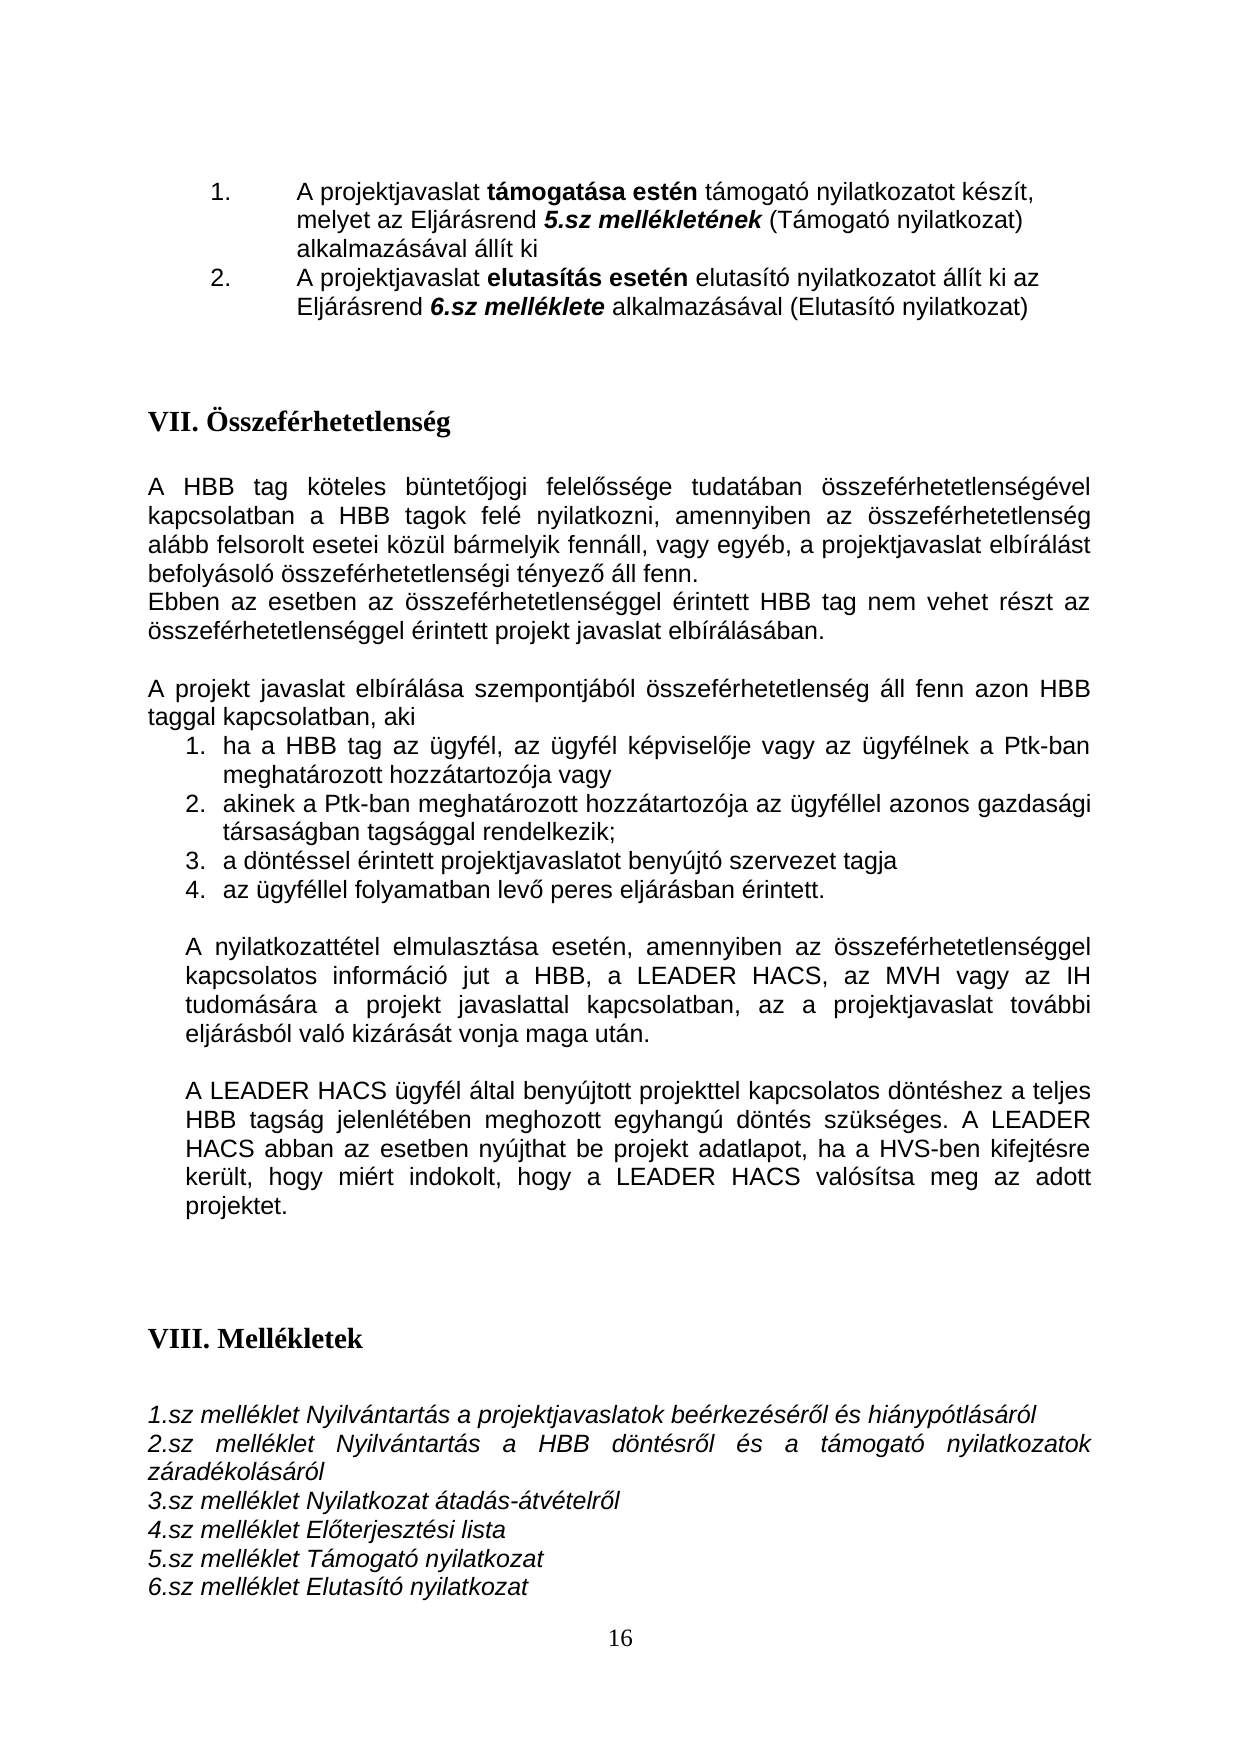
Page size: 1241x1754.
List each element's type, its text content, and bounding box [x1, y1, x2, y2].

text 6.sz melléklet Elutasító nyilatkozat [148, 1572, 1092, 1601]
subtitle VIII. Mellékletek [148, 1322, 1092, 1355]
text A LEADER HACS ügyfél által benyújtott projekttel kapcsolatos döntéshez a teljes HBB tagság jelenlétében meghozott egyhangú döntés szükséges. A LEADER HACS abban az esetben nyújthat be projekt adatlapot, ha a HVS-ben kifejtésre került, hogy miért indokolt, hogy a LEADER HACS valósítsa meg az adott projektet. [185, 1076, 1092, 1220]
text 2.sz melléklet Nyilvántartás a HBB döntésről és a támogató nyilatkozatok záradékolásáról [148, 1429, 1092, 1486]
text Ebben az esetben az összeférhetetlenséggel érintett HBB tag nem vehet részt az összeférhetetlenséggel érintett projekt javaslat elbírálásában. [148, 587, 1092, 645]
list a döntéssel érintett projektjavaslatot benyújtó szervezet tagja [185, 846, 1092, 875]
list A projektjavaslat elutasítás esetén elutasító nyilatkozatot állít ki az Eljárásrend 6.sz melléklete alkalmazásával (Elutasító nyilatkozat) [210, 263, 1092, 320]
text 4.sz melléklet Előterjesztési lista [148, 1515, 1092, 1544]
text 5.sz melléklet Támogató nyilatkozat [148, 1544, 1092, 1572]
subtitle VII. Összeférhetetlenség [148, 404, 1092, 437]
list A projektjavaslat támogatása estén támogató nyilatkozatot készít, melyet az Eljárásrend 5.sz mellékletének (Támogató nyilatkozat) alkalmazásával állít ki [210, 176, 1092, 263]
text 1.sz melléklet Nyilvántartás a projektjavaslatok beérkezéséről és hiánypótlásáról [148, 1400, 1092, 1429]
list ha a HBB tag az ügyfél, az ügyfél képviselője vagy az ügyfélnek a Ptk-ban meghatározott hozzátartozója vagy [185, 731, 1092, 788]
text A projekt javaslat elbírálása szempontjából összeférhetetlenség áll fenn azon HBB taggal kapcsolatban, aki [148, 673, 1092, 731]
list az ügyféllel folyamatban levő peres eljárásban érintett. [185, 875, 1092, 903]
list akinek a Ptk-ban meghatározott hozzátartozója az ügyféllel azonos gazdasági társaságban tagsággal rendelkezik; [185, 788, 1092, 846]
text A nyilatkozattétel elmulasztása esetén, amennyiben az összeférhetetlenséggel kapcsolatos információ jut a HBB, a LEADER HACS, az MVH vagy az IH tudomására a projekt javaslattal kapcsolatban, az a projektjavaslat további eljárásból való kizárását vonja maga után. [185, 932, 1092, 1047]
text 3.sz melléklet Nyilatkozat átadás-átvételről [148, 1486, 1092, 1515]
text A HBB tag köteles büntetőjogi felelőssége tudatában összeférhetetlenségével kapcsolatban a HBB tagok felé nyilatkozni, amennyiben az összeférhetetlenség alább felsorolt esetei közül bármelyik fennáll, vagy egyéb, a projektjavaslat elbírálást befolyásoló összeférhetetlenségi tényező áll fenn. [148, 472, 1092, 587]
